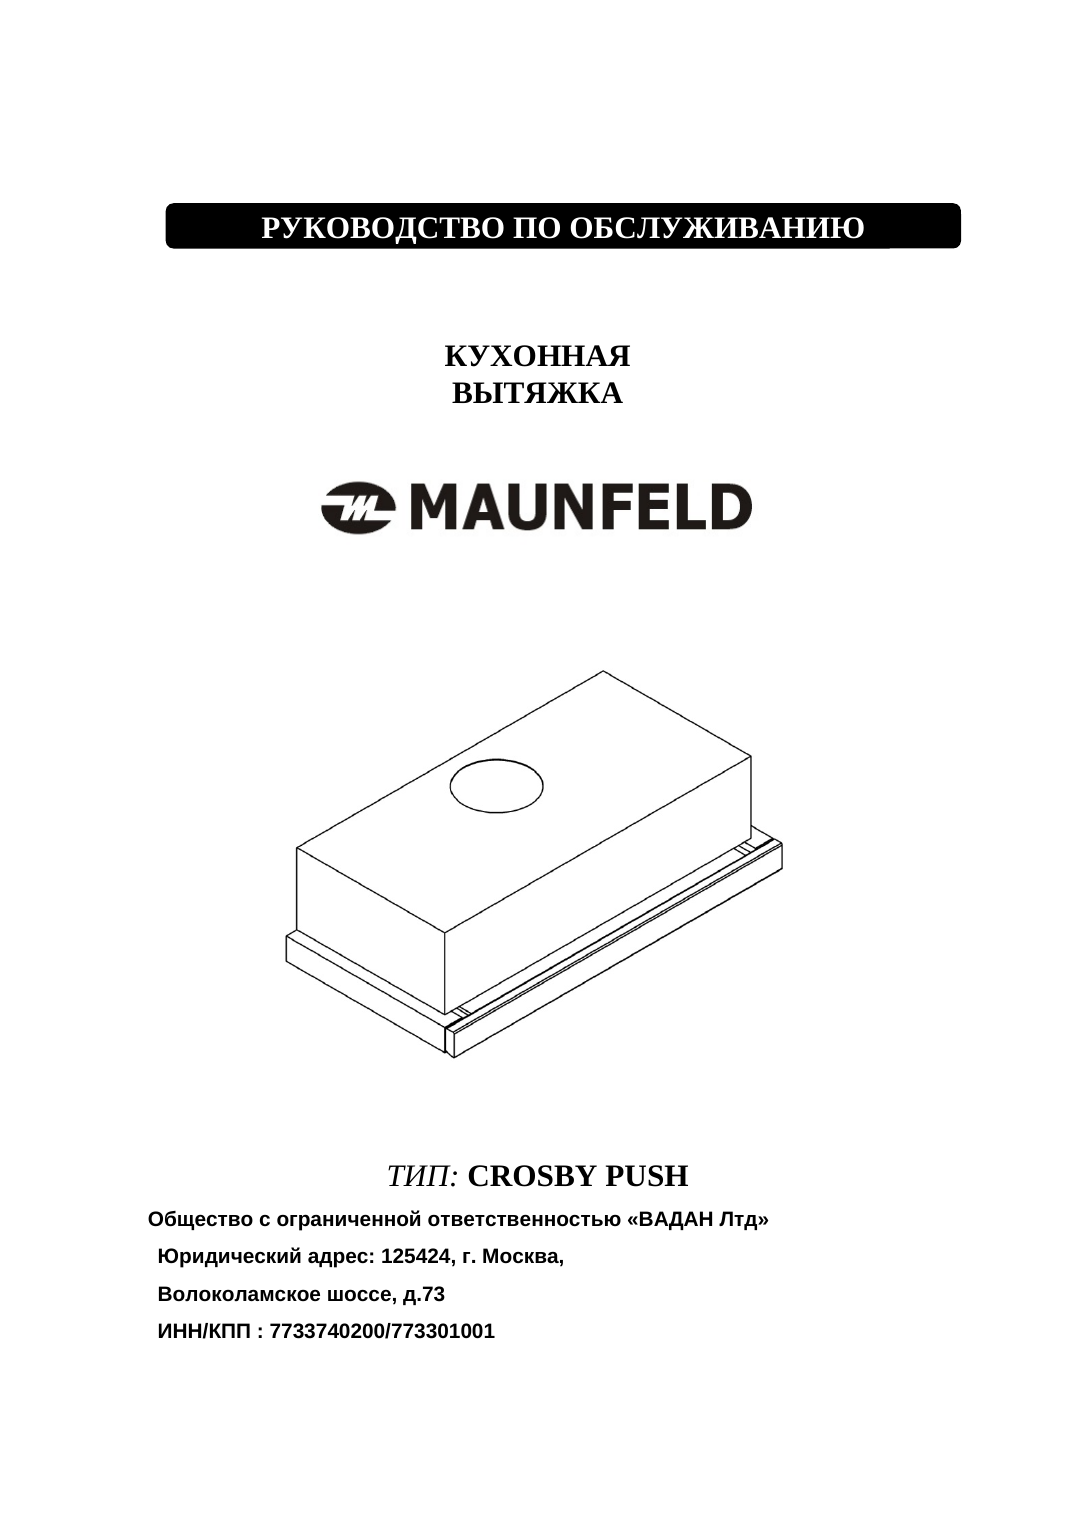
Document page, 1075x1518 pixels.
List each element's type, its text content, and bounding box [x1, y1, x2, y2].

table_header Юридический адрес: 125424, г. Москва, [146, 1231, 811, 1268]
table_cell Волоколамское шоссе, д.73 [146, 1268, 740, 1306]
text КУХОННАЯ [148, 335, 927, 373]
text Общество с ограниченной ответственностью «ВАДАН Лтд» [148, 1193, 927, 1231]
table_cell ИНН/КПП : 7733740200/773301001 [146, 1306, 740, 1343]
text ВЫТЯЖКА [148, 373, 927, 410]
picture [302, 447, 773, 572]
picture [242, 646, 832, 1081]
text ТИП: CROSBY PUSH [148, 1118, 927, 1193]
